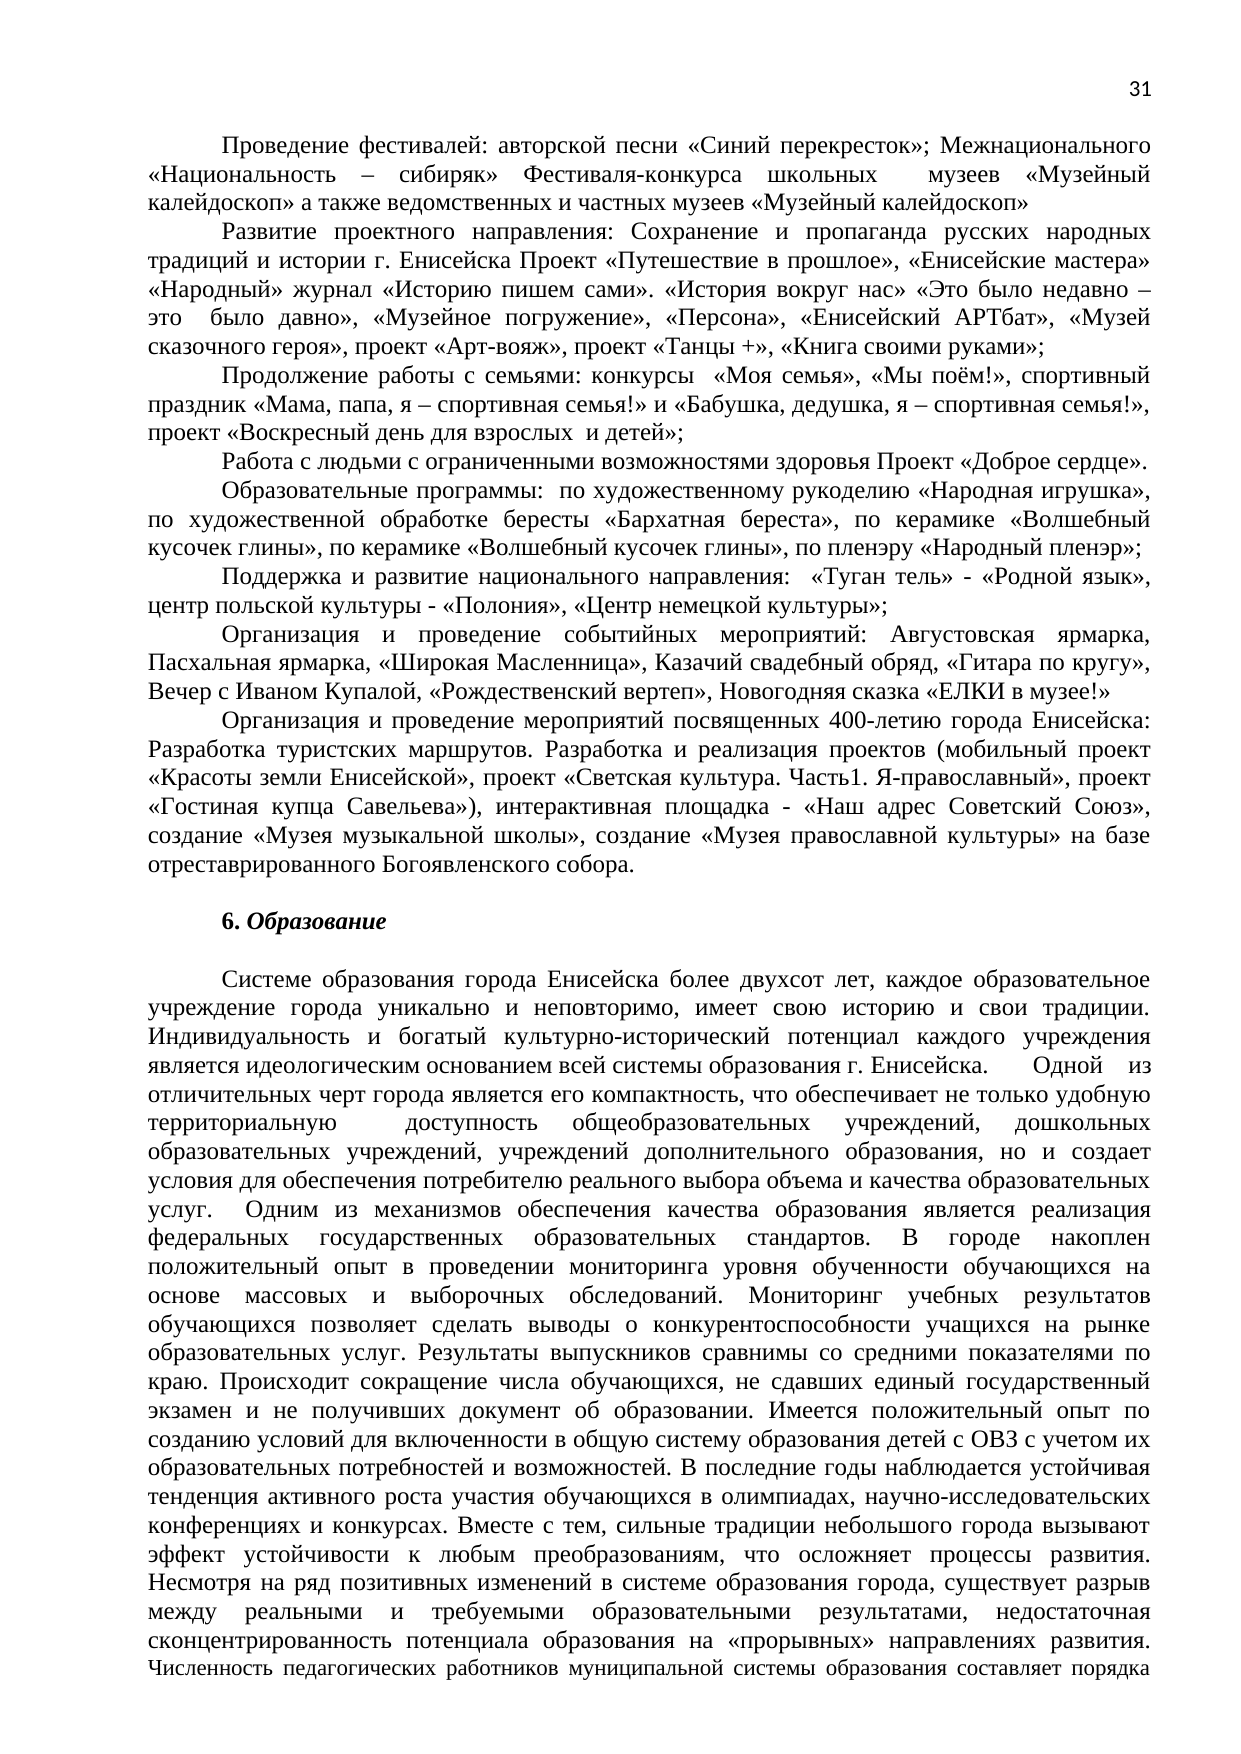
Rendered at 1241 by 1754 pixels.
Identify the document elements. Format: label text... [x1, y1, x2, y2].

text Продолжение работы с семьями: конкурсы «Моя семья», «Мы поём!», спортивный праздник «Мама, папа, я – спортивная семья!» и «Бабушка, дедушка, я – спортивная семья!», проект «Воскресный день для взрослых и детей»; [148, 360, 1152, 446]
text Образовательные программы: по художественному рукоделию «Народная игрушка», по художественной обработке бересты «Бархатная береста», по керамике «Волшебный кусочек глины», по керамике «Волшебный кусочек глины», по пленэру «Народный пленэр»; [148, 475, 1152, 561]
text Проведение фестивалей: авторской песни «Синий перекресток»; Межнационального «Национальность – сибиряк» Фестиваля-конкурса школьных музеев «Музейный калейдоскоп» а также ведомственных и частных музеев «Музейный калейдоскоп» [148, 130, 1152, 216]
text Организация и проведение мероприятий посвященных 400-летию города Енисейска: Разработка туристских маршрутов. Разработка и реализация проектов (мобильный проект «Красоты земли Енисейской», проект «Светская культура. Часть1. Я-православный», проект «Гостиная купца Савельева»), интерактивная площадка - «Наш адрес Советский Союз», создание «Музея музыкальной школы», создание «Музея православной культуры» на базе отреставрированного Богоявленского собора. [148, 705, 1152, 877]
text Работа с людьми с ограниченными возможностями здоровья Проект «Доброе сердце». [148, 446, 1152, 475]
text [148, 964, 1152, 1680]
text Поддержка и развитие национального направления: «Туган тель» - «Родной язык», центр польской культуры - «Полония», «Центр немецкой культуры»; [148, 561, 1152, 619]
text Организация и проведение событийных мероприятий: Августовская ярмарка, Пасхальная ярмарка, «Широкая Масленница», Казачий свадебный обряд, «Гитара по кругу», Вечер с Иваном Купалой, «Рождественский вертеп», Новогодняя сказка «ЕЛКИ в музее!» [148, 619, 1152, 705]
text 6. Образование [148, 906, 1152, 935]
text Развитие проектного направления: Сохранение и пропаганда русских народных традиций и истории г. Енисейска Проект «Путешествие в прошлое», «Енисейские мастера» «Народный» журнал «Историю пишем сами». «История вокруг нас» «Это было недавно – это было давно», «Музейное погружение», «Персона», «Енисейский АРТбат», «Музей сказочного героя», проект «Арт-вояж», проект «Танцы +», «Книга своими руками»; [148, 216, 1152, 360]
